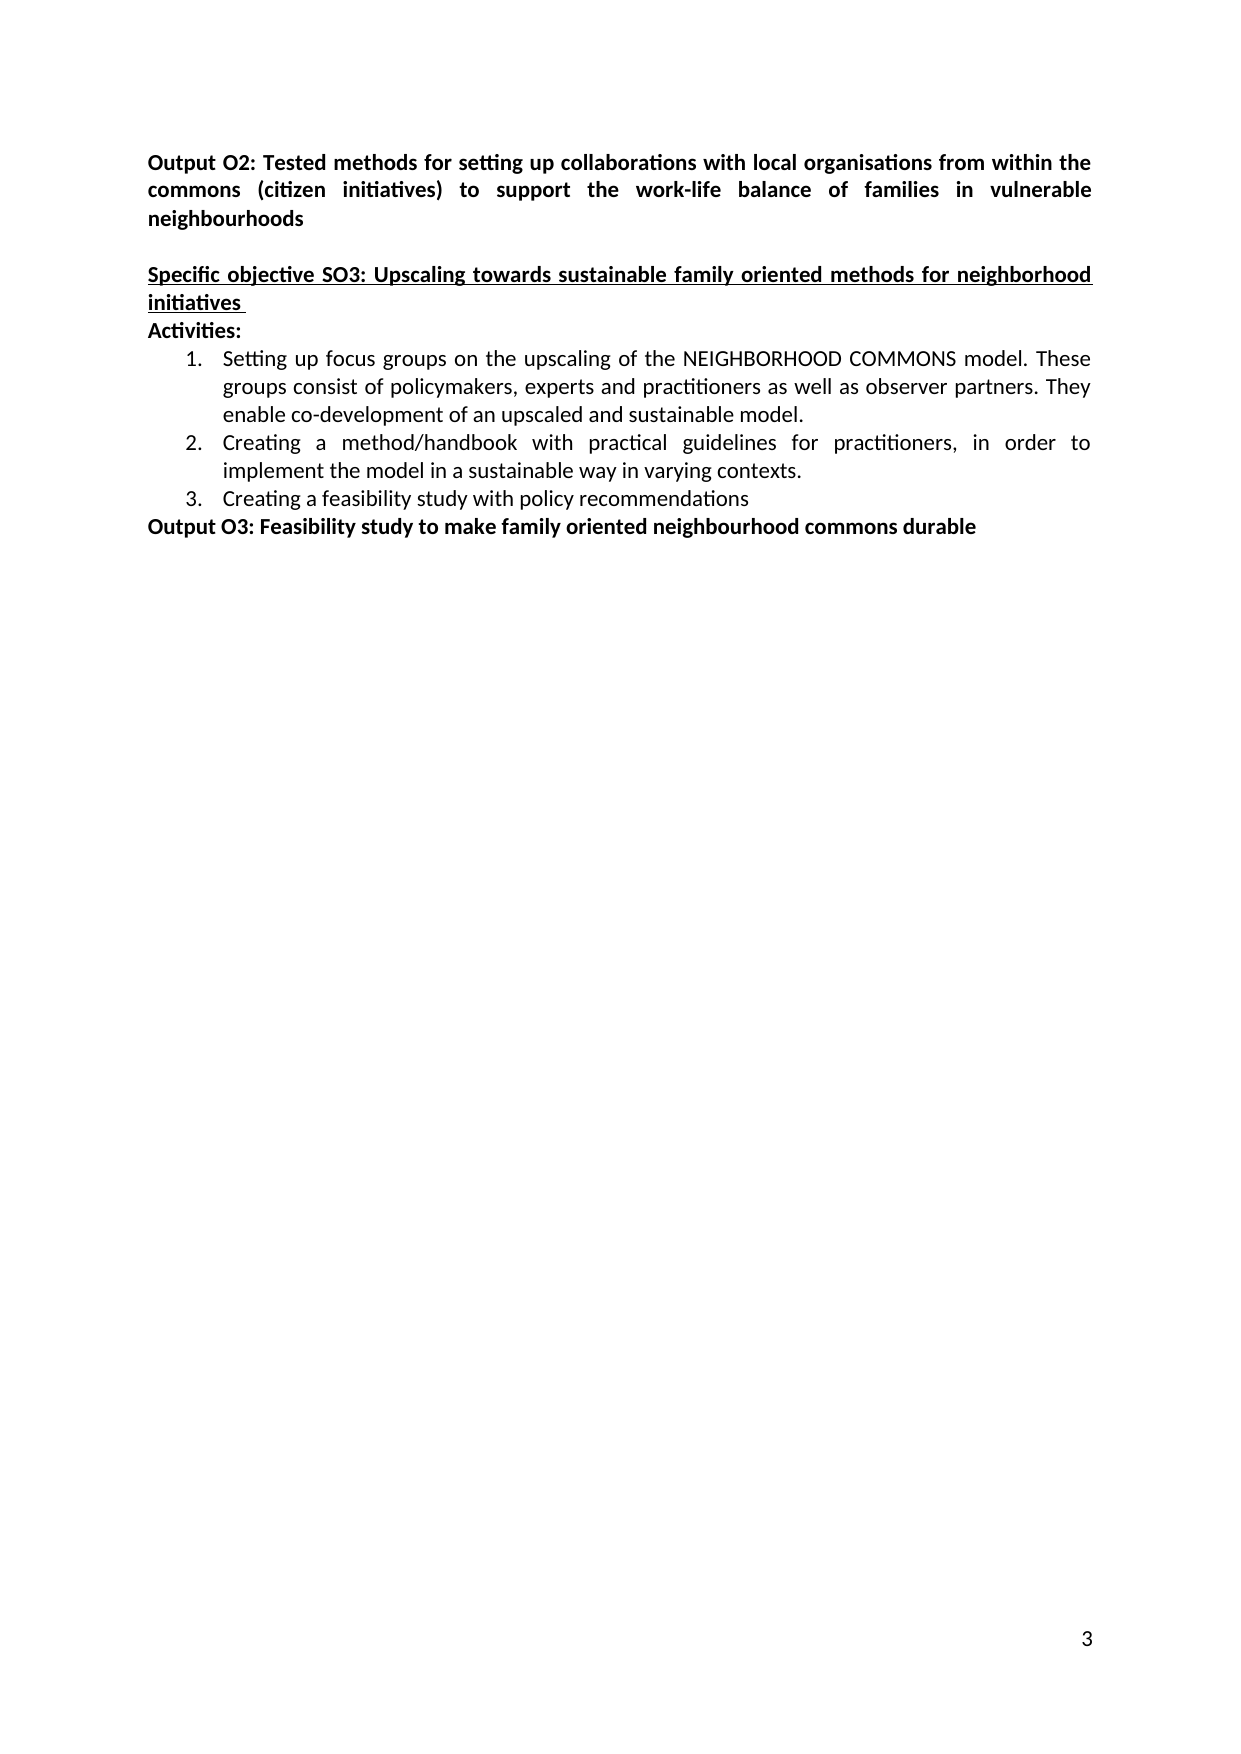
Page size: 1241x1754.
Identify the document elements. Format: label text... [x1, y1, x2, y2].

text Specific objective SO3: Upscaling towards sustainable family oriented methods for neighborhood initiatives [148, 285, 1093, 316]
list Creating a feasibility study with policy recommendations [185, 484, 1093, 512]
text Activities: [148, 316, 1093, 344]
text Specific objective SO3: Upscaling towards sustainable family oriented methods for neighborhood initiatives [148, 260, 1093, 284]
list Creating a method/handbook with practical guidelines for practitioners, in order to implement the model in a sustainable way in varying contexts. [185, 428, 1093, 484]
text Output O3: Feasibility study to make family oriented neighbourhood commons durable [148, 512, 1093, 540]
list Setting up focus groups on the upscaling of the NEIGHBORHOOD COMMONS model. These groups consist of policymakers, experts and practitioners as well as observer partners. They enable co-development of an upscaled and sustainable model. [185, 344, 1093, 428]
text Output O2: Tested methods for setting up collaborations with local organisations from within the commons (citizen initiatives) to support the work-life balance of families in vulnerable neighbourhoods [148, 148, 1093, 232]
